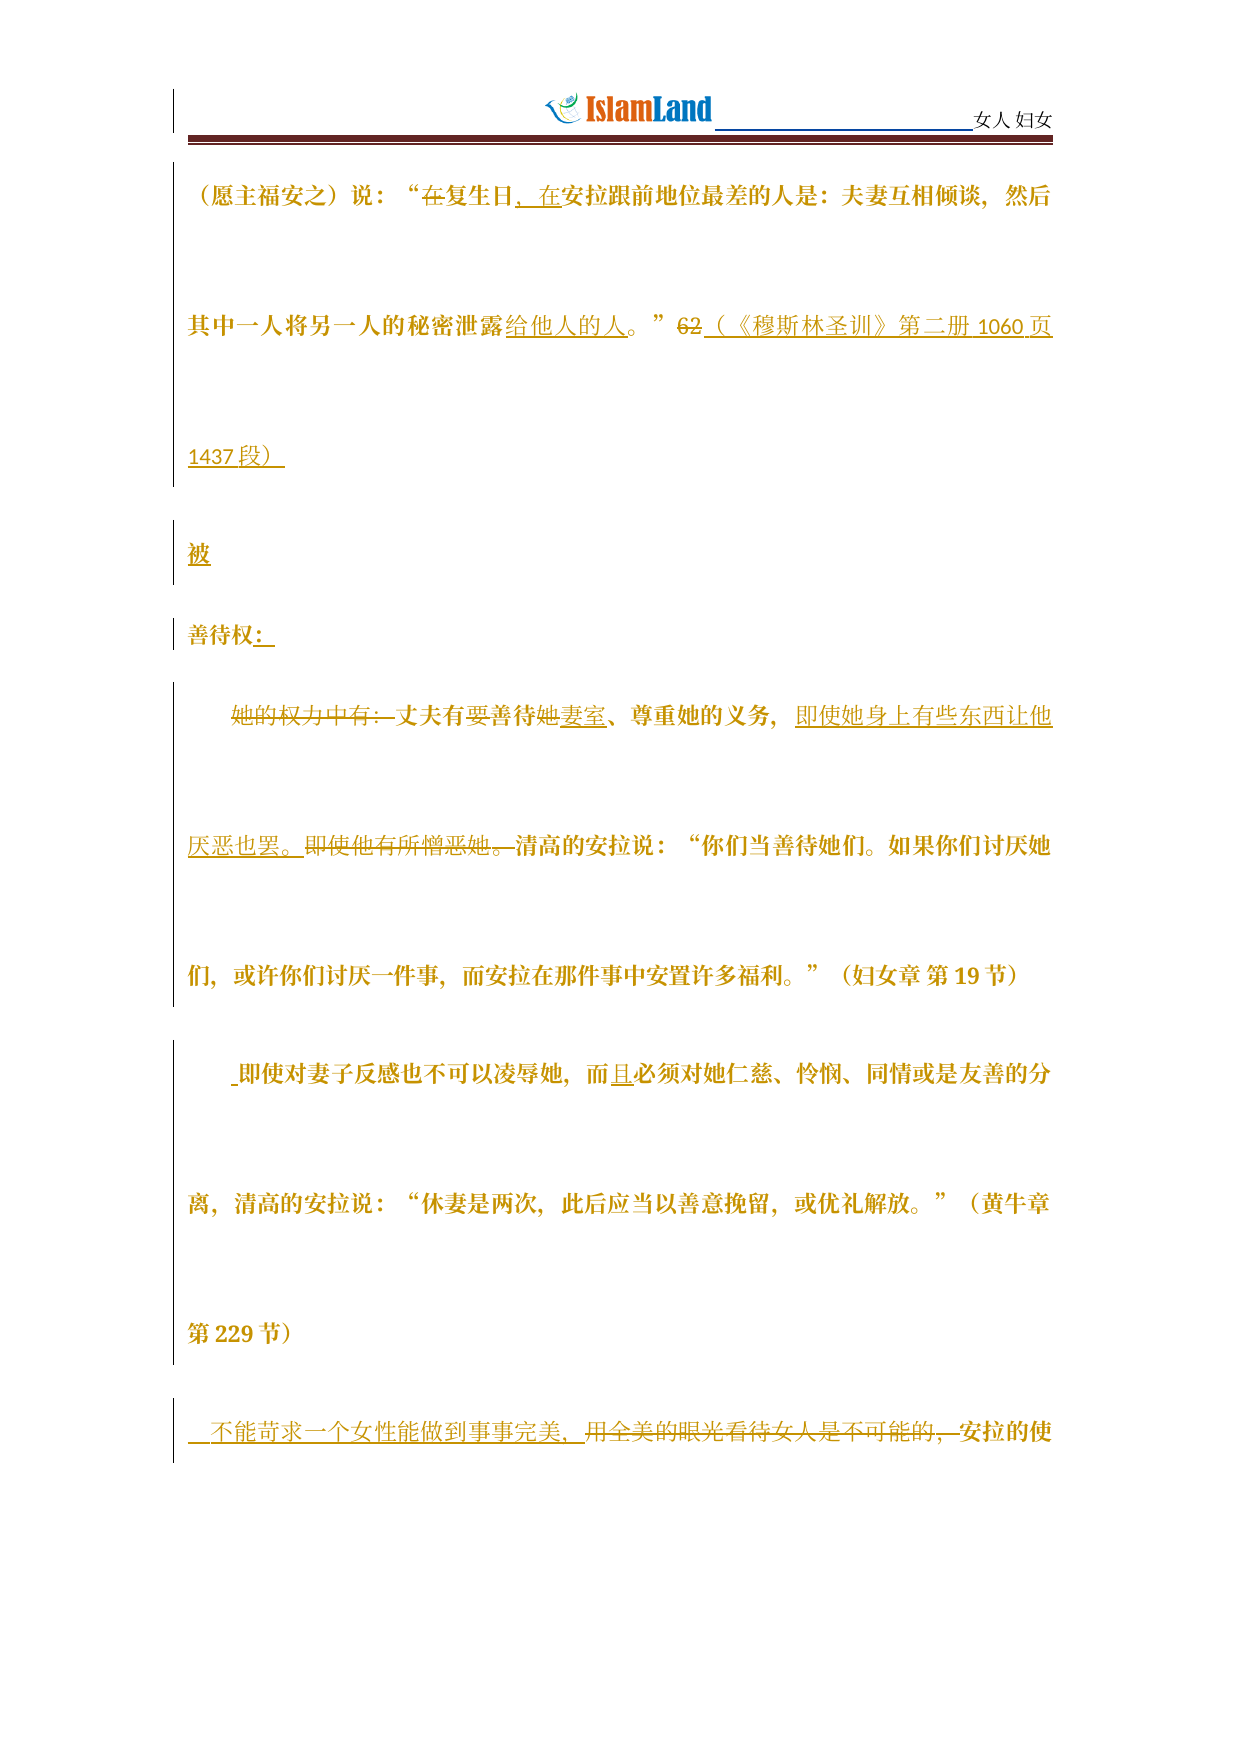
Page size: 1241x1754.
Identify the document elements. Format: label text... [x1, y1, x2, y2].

picture [542, 88, 715, 128]
list 丈夫有善待、尊重她的义务，清高的安拉说：“你们当善待她们。如果你们讨厌她们，或许你们讨厌一件事，而安拉在那件事中安置许多福利。”（妇女章 第19节） [187, 682, 1053, 1007]
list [187, 1398, 1053, 1463]
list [187, 162, 1053, 487]
list 即使对妻子反感也不可以凌辱她，而必须对她仁慈、怜悯、同情或是友善的分离，清高的安拉说：“休妻是两次，此后应当以善意挽留，或优礼解放。”（黄牛章 第229节） [187, 1040, 1053, 1365]
list 善待权 [187, 618, 1053, 650]
